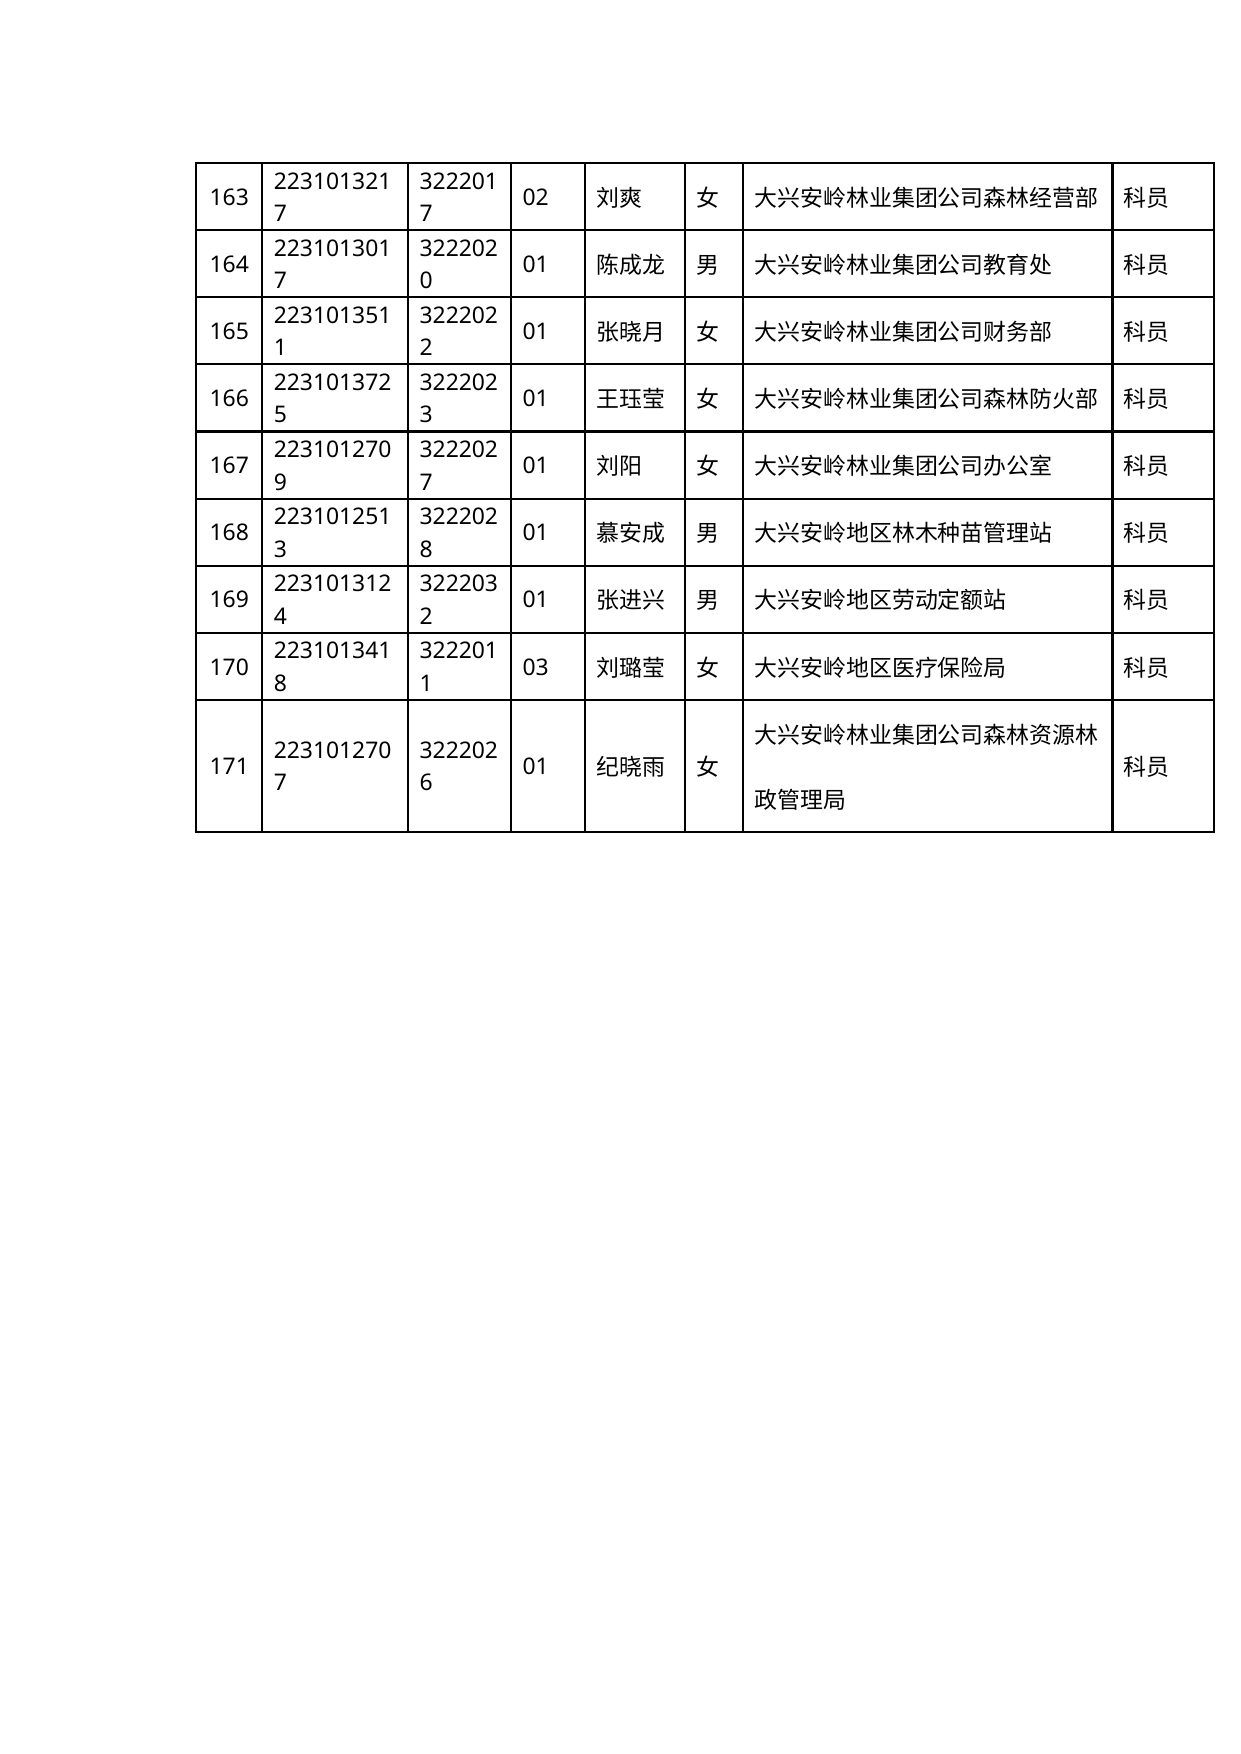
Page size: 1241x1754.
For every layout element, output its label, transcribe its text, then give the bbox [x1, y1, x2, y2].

table_cell 大兴安岭地区医疗保险局 [744, 634, 1111, 699]
table_cell 01 [512, 567, 584, 632]
table_cell 刘璐莹 [586, 634, 684, 699]
table_cell 3222026 [409, 701, 510, 831]
table_cell 大兴安岭林业集团公司森林防火部 [744, 365, 1111, 430]
table_cell 女 [686, 298, 742, 363]
table_cell 167 [197, 433, 261, 497]
table_cell 3222011 [409, 634, 510, 699]
table_cell 2231013418 [263, 634, 407, 699]
table_cell 女 [686, 634, 742, 699]
table_cell 女 [686, 365, 742, 430]
table_cell 164 [197, 231, 261, 296]
table_cell 163 [197, 164, 261, 229]
table_cell 科员 [1114, 365, 1213, 430]
table_cell 大兴安岭林业集团公司森林经营部 [744, 164, 1111, 229]
table_cell 2231013017 [263, 231, 407, 296]
table_cell 大兴安岭林业集团公司森林资源林政管理局 [744, 701, 1111, 831]
table_cell 02 [512, 164, 584, 229]
table_cell 3222032 [409, 567, 510, 632]
table_cell 01 [512, 433, 584, 497]
table_cell 171 [197, 701, 261, 831]
table_cell 3222027 [409, 433, 510, 497]
table_cell 01 [512, 298, 584, 363]
table_cell 王珏莹 [586, 365, 684, 430]
table_cell 3222022 [409, 298, 510, 363]
table_cell 科员 [1114, 500, 1213, 564]
table_cell 科员 [1114, 567, 1213, 632]
table_cell 166 [197, 365, 261, 430]
table_cell 3222023 [409, 365, 510, 430]
table_cell 01 [512, 231, 584, 296]
table_cell 169 [197, 567, 261, 632]
table_cell 科员 [1114, 701, 1213, 831]
table_cell 01 [512, 701, 584, 831]
table_cell 大兴安岭林业集团公司财务部 [744, 298, 1111, 363]
table_cell 女 [686, 433, 742, 497]
table_cell 纪晓雨 [586, 701, 684, 831]
table_cell 2231012707 [263, 701, 407, 831]
table_cell 张晓月 [586, 298, 684, 363]
table_cell 2231013124 [263, 567, 407, 632]
table_cell 2231013725 [263, 365, 407, 430]
table_cell 165 [197, 298, 261, 363]
table_cell 168 [197, 500, 261, 564]
table_cell 科员 [1114, 298, 1213, 363]
table_cell 张进兴 [586, 567, 684, 632]
table_cell 2231012513 [263, 500, 407, 564]
table_cell 女 [686, 164, 742, 229]
table_cell 大兴安岭林业集团公司办公室 [744, 433, 1111, 497]
table_cell 2231012709 [263, 433, 407, 497]
table_cell 科员 [1114, 164, 1213, 229]
table_cell 男 [686, 567, 742, 632]
table_cell 陈成龙 [586, 231, 684, 296]
table_cell 2231013217 [263, 164, 407, 229]
table_cell 01 [512, 500, 584, 564]
table_cell 3222028 [409, 500, 510, 564]
table_cell 2231013511 [263, 298, 407, 363]
table_cell 慕安成 [586, 500, 684, 564]
table_cell 大兴安岭地区劳动定额站 [744, 567, 1111, 632]
table_cell 男 [686, 231, 742, 296]
table_cell 科员 [1114, 231, 1213, 296]
table_cell 03 [512, 634, 584, 699]
table_cell 3222020 [409, 231, 510, 296]
table_cell 刘阳 [586, 433, 684, 497]
table_cell 3222017 [409, 164, 510, 229]
table_cell 170 [197, 634, 261, 699]
table_cell 科员 [1114, 433, 1213, 497]
table_cell 男 [686, 500, 742, 564]
table_cell 刘爽 [586, 164, 684, 229]
table_cell 大兴安岭地区林木种苗管理站 [744, 500, 1111, 564]
table_cell 01 [512, 365, 584, 430]
table_cell 大兴安岭林业集团公司教育处 [744, 231, 1111, 296]
table_cell 女 [686, 701, 742, 831]
table_cell 科员 [1114, 634, 1213, 699]
